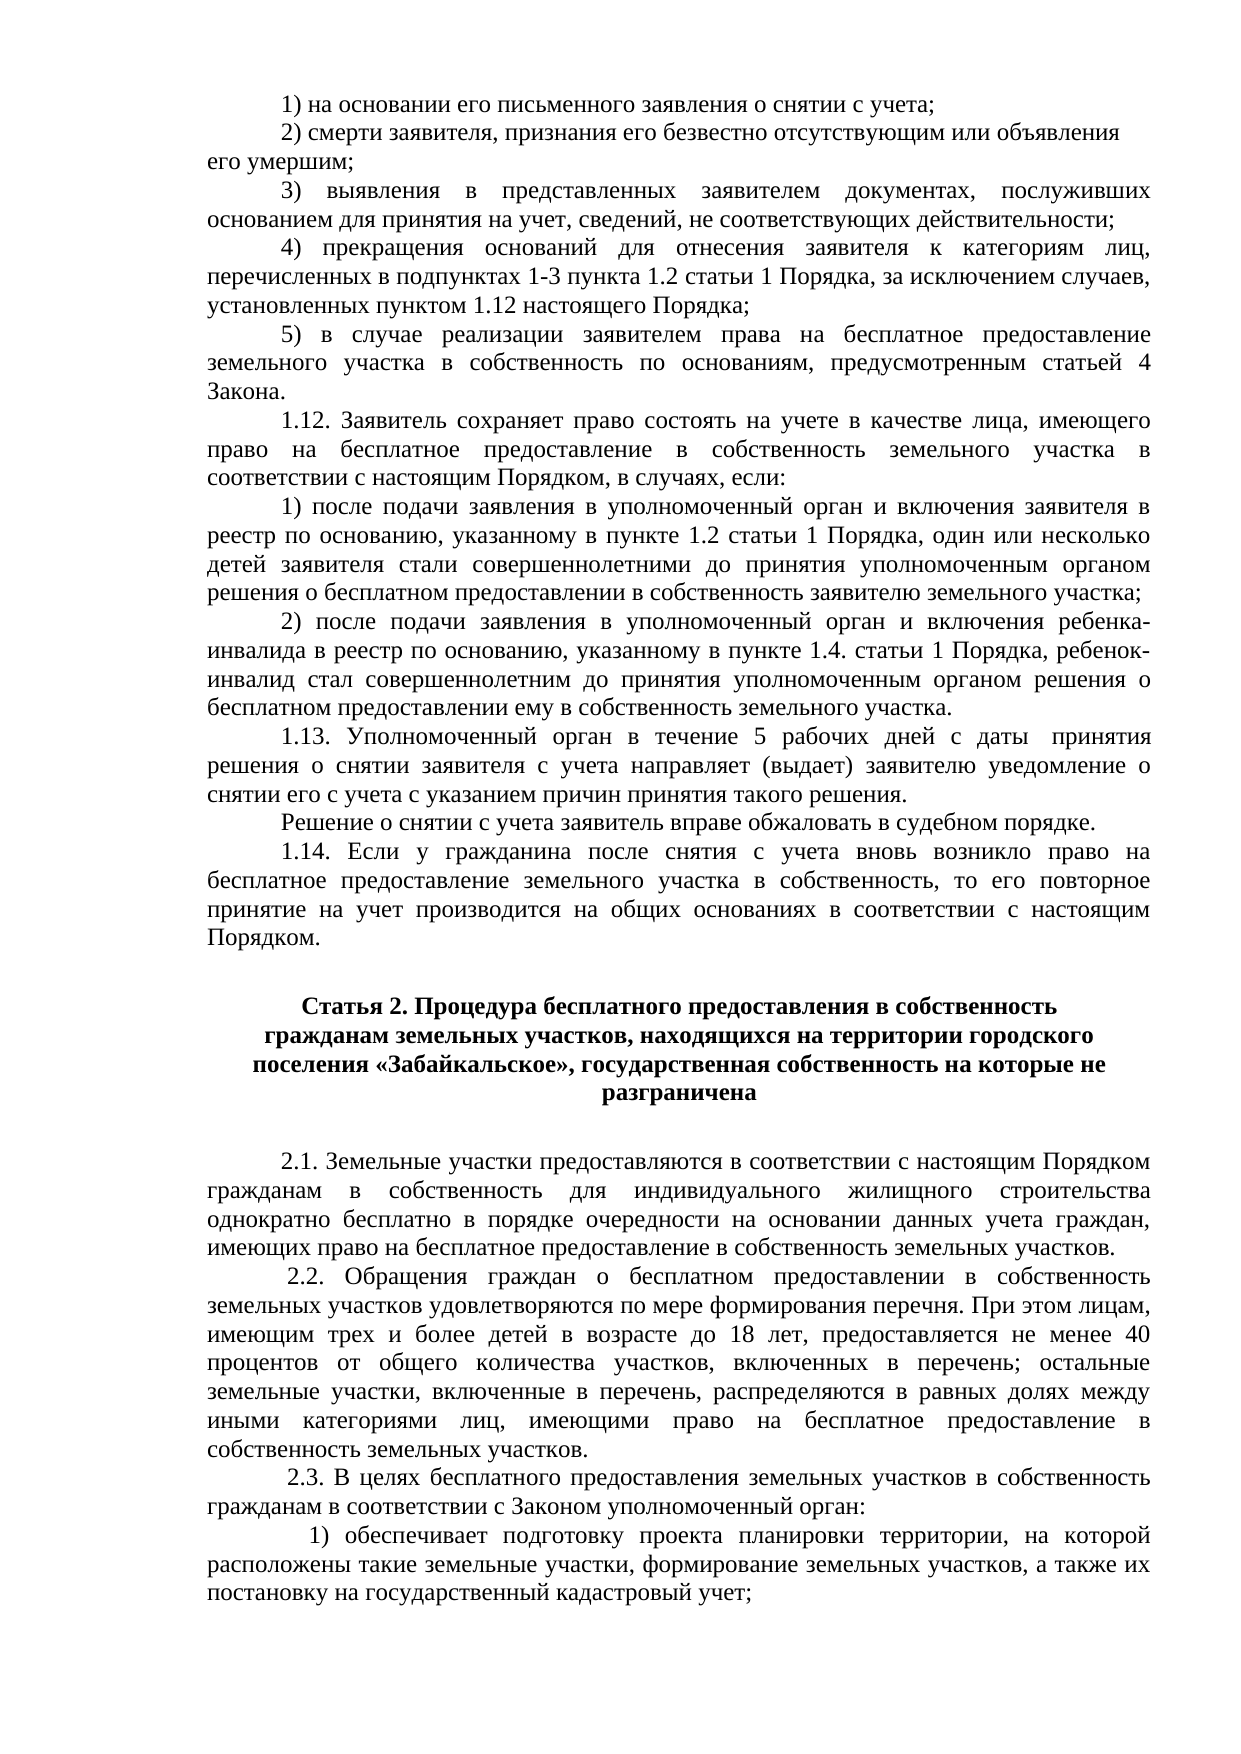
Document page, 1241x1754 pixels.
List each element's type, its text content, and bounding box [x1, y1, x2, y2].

text Статья 2. Процедура бесплатного предоставления в собственность [207, 991, 1152, 1020]
text 5) в случае реализации заявителем права на бесплатное предоставление земельного участка в собственность по основаниям, предусмотренным статьей 4 Закона. [207, 319, 1152, 405]
text 4) прекращения оснований для отнесения заявителя к категориям лиц, перечисленных в подпунктах 1-3 пункта 1.2 статьи 1 Порядка, за исключением случаев, установленных пунктом 1.12 настоящего Порядка; [207, 232, 1152, 319]
text 1.14. Если у гражданина после снятия с учета вновь возникло право на бесплатное предоставление земельного участка в собственность, то его повторное принятие на учет производится на общих основаниях в соответствии с настоящим Порядком. [207, 836, 1152, 951]
text 2.1. Земельные участки предоставляются в соответствии с настоящим Порядком гражданам в собственность для индивидуального жилищного строительства однократно бесплатно в порядке очередности на основании данных учета граждан, имеющих право на бесплатное предоставление в собственность земельных участков. [207, 1146, 1152, 1261]
text Решение о снятии с учета заявитель вправе обжаловать в судебном порядке. [207, 807, 1152, 836]
text гражданам земельных участков, находящихся на территории городского поселения «Забайкальское», государственная собственность на которые не разграничена [207, 1020, 1152, 1106]
text 1.12. Заявитель сохраняет право состоять на учете в качестве лица, имеющего право на бесплатное предоставление в собственность земельного участка в соответствии с настоящим Порядком, в случаях, если: [207, 405, 1152, 491]
text 2) смерти заявителя, признания его безвестно отсутствующим или объявления его умершим; [207, 117, 1152, 175]
text 2) после подачи заявления в уполномоченный орган и включения ребенка-инвалида в реестр по основанию, указанному в пункте 1.4. статьи 1 Порядка, ребенок-инвалид стал совершеннолетним до принятия уполномоченным органом решения о бесплатном предоставлении ему в собственность земельного участка. [207, 606, 1152, 721]
text 1) обеспечивает подготовку проекта планировки территории, на которой расположены такие земельные участки, формирование земельных участков, а также их постановку на государственный кадастровый учет; [207, 1520, 1152, 1606]
text 2.2. Обращения граждан о бесплатном предоставлении в собственность земельных участков удовлетворяются по мере формирования перечня. При этом лицам, имеющим трех и более детей в возрасте до 18 лет, предоставляется не менее 40 процентов от общего количества участков, включенных в перечень; остальные земельные участки, включенные в перечень, распределяются в равных долях между иными категориями лиц, имеющими право на бесплатное предоставление в собственность земельных участков. [207, 1261, 1152, 1462]
text 2.3. В целях бесплатного предоставления земельных участков в собственность гражданам в соответствии с Законом уполномоченный орган: [207, 1462, 1152, 1520]
text 3) выявления в представленных заявителем документах, послуживших основанием для принятия на учет, сведений, не соответствующих действительности; [207, 175, 1152, 232]
text 1) после подачи заявления в уполномоченный орган и включения заявителя в реестр по основанию, указанному в пункте 1.2 статьи 1 Порядка, один или несколько детей заявителя стали совершеннолетними до принятия уполномоченным органом решения о бесплатном предоставлении в собственность заявителю земельного участка; [207, 491, 1152, 606]
text 1) на основании его письменного заявления о снятии с учета; [207, 89, 1152, 117]
text 1.13. Уполномоченный орган в течение 5 рабочих дней с даты принятия решения о снятии заявителя с учета направляет (выдает) заявителю уведомление о снятии его с учета с указанием причин принятия такого решения. [207, 721, 1152, 807]
